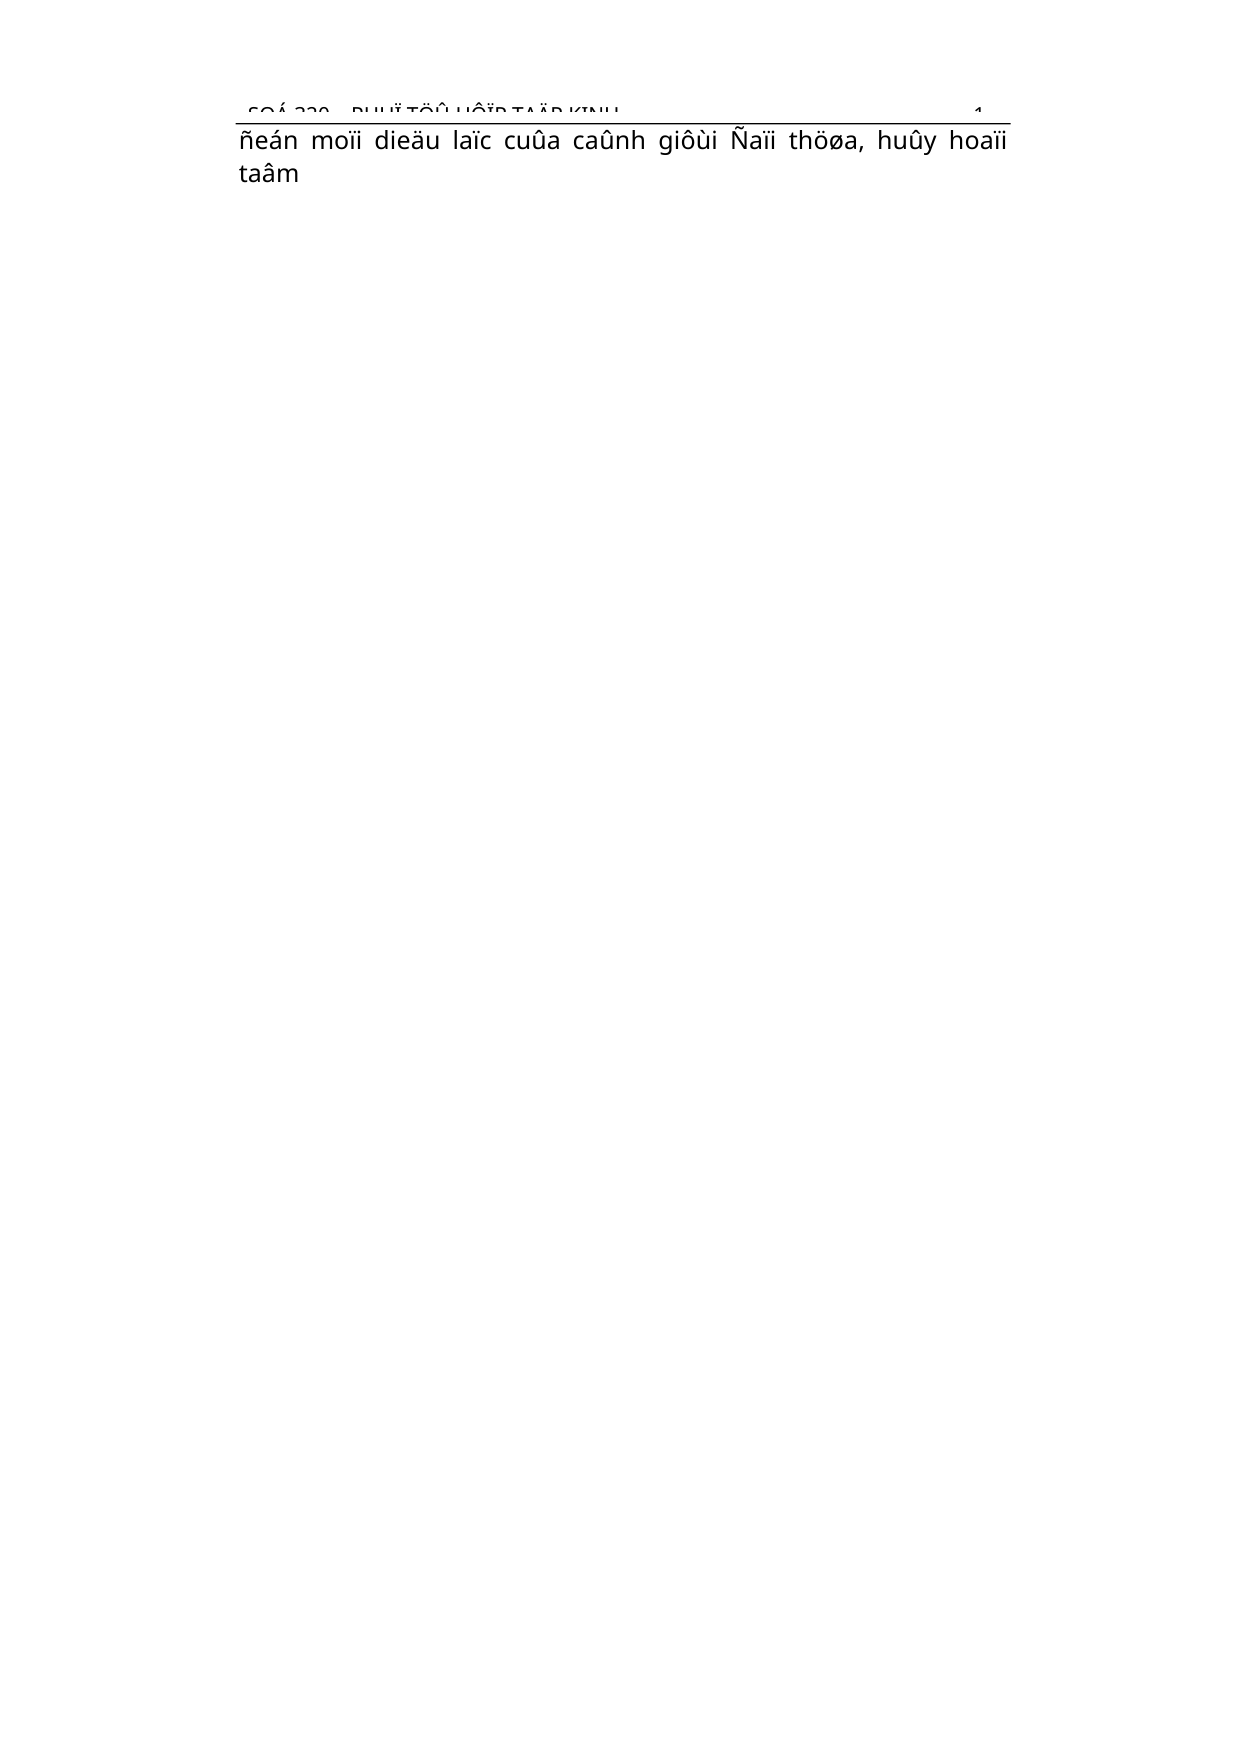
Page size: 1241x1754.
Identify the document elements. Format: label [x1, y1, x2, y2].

text [239, 123, 1007, 190]
